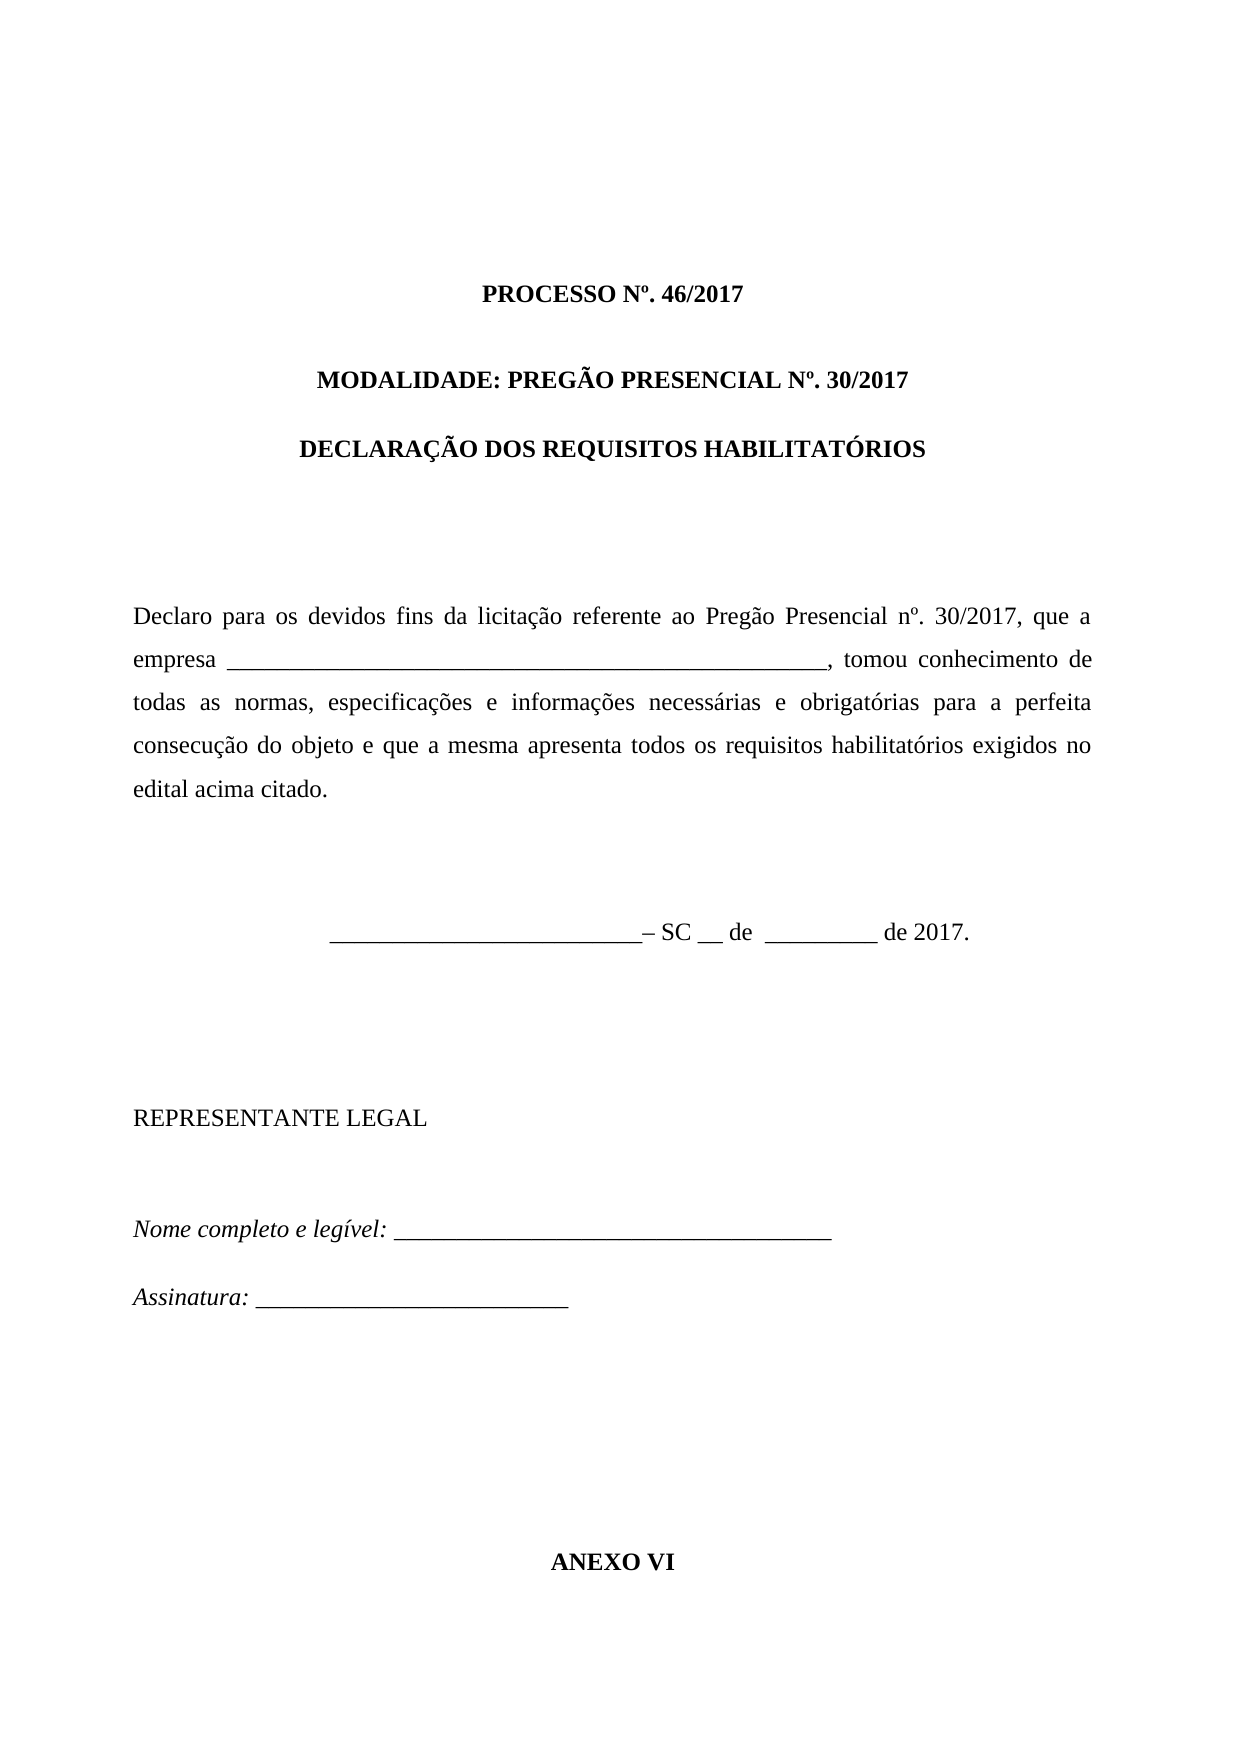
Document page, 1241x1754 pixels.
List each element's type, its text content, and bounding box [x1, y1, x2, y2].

text ANEXO VI [133, 1547, 1092, 1576]
text MODALIDADE: PREGÃO PRESENCIAL Nº. 30/2017 [133, 366, 1092, 394]
text PROCESSO Nº. 46/2017 [133, 279, 1092, 308]
text REPRESENTANTE LEGAL [133, 1103, 1092, 1132]
subtitle Nome completo e legível: ___________________________________ [133, 1214, 1092, 1243]
subtitle Assinatura: _________________________ [133, 1282, 1092, 1311]
text _________________________– SC __ de _________ de 2017. [207, 917, 1092, 946]
subtitle DECLARAÇÃO DOS REQUISITOS HABILITATÓRIOS [133, 434, 1092, 462]
text Declaro para os devidos fins da licitação referente ao Pregão Presencial nº. 30/2017, que a empresa ________________________________________________, tomou conhecimento de todas as normas, especificações e informações necessárias e obrigatórias para a perfeita consecução do objeto e que a mesma apresenta todos os requisitos habilitatórios exigidos no edital acima citado. [133, 601, 1092, 802]
